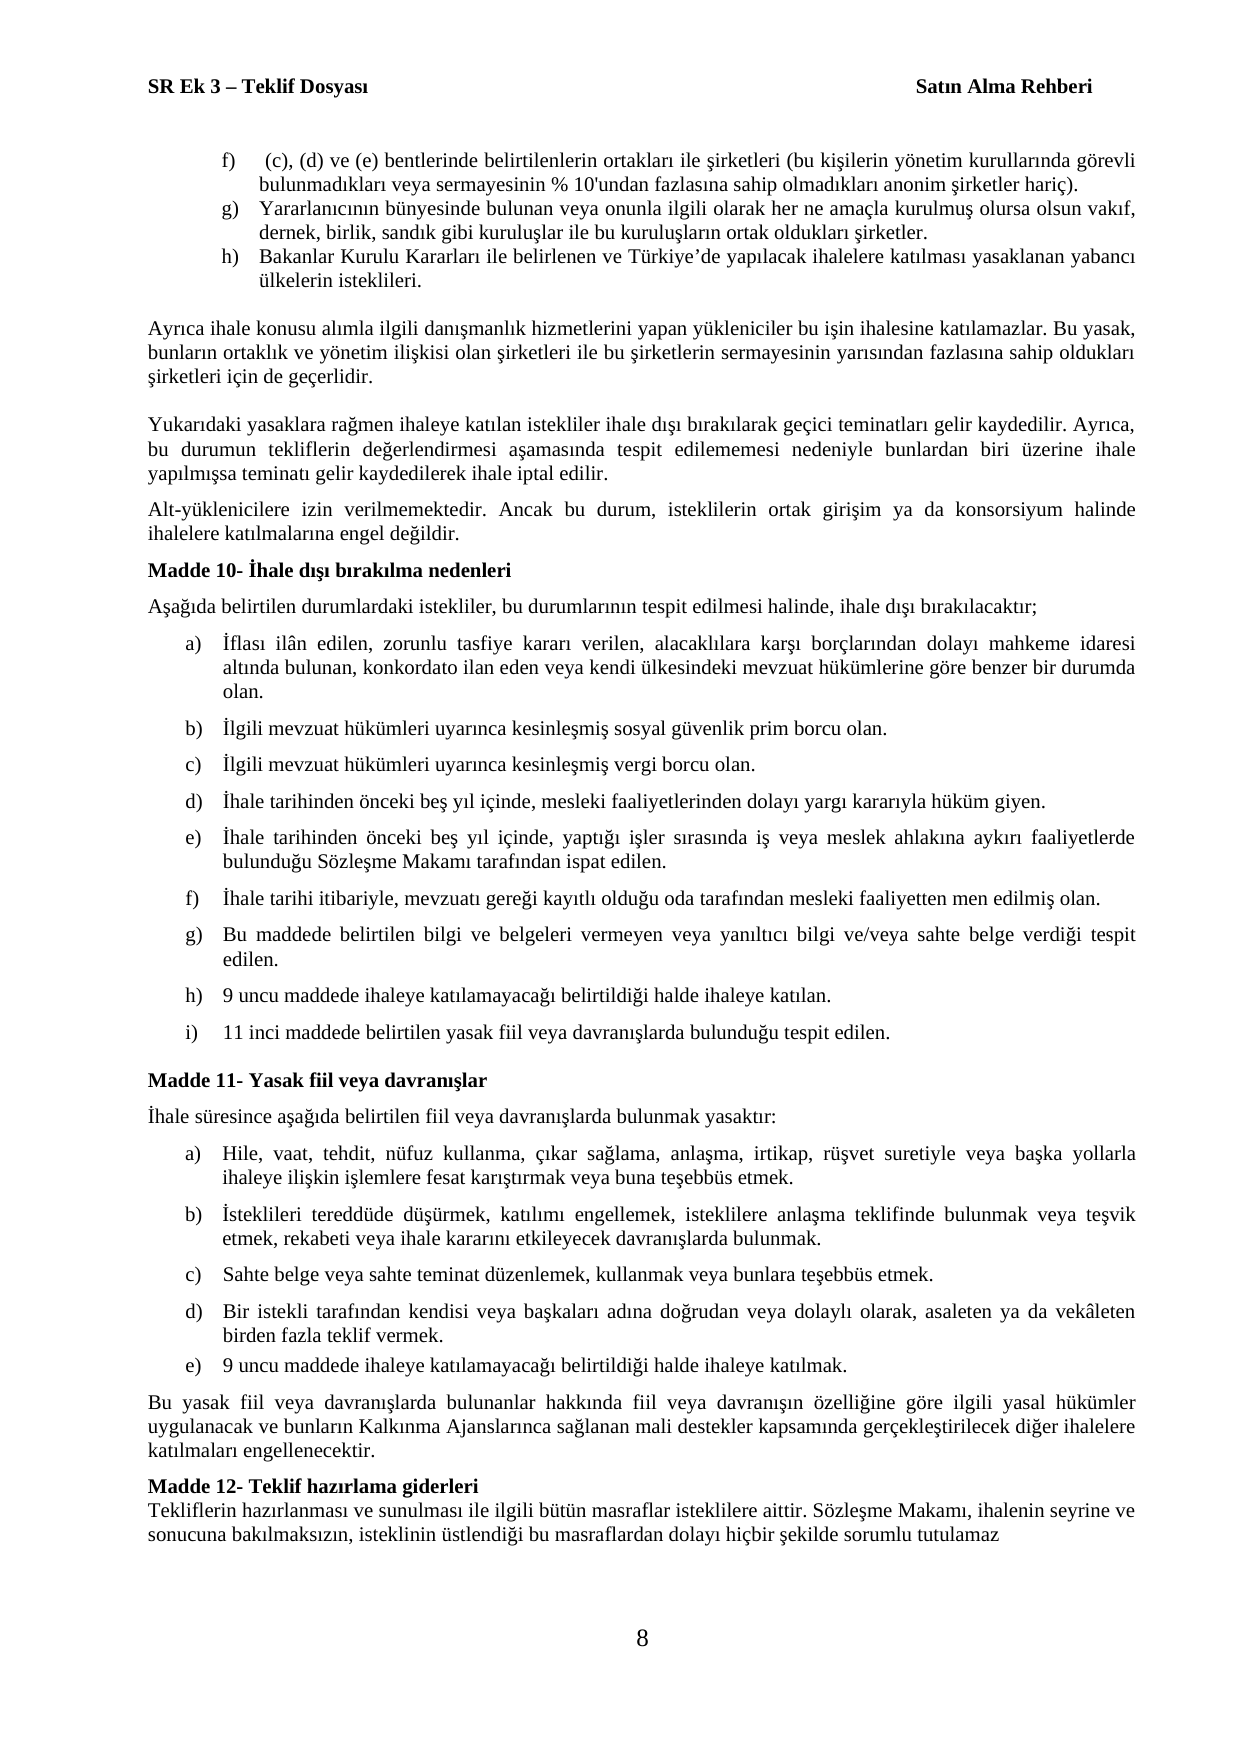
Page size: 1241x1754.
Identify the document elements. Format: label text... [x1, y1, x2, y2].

list 11 inci maddede belirtilen yasak fiil veya davranışlarda bulunduğu tespit edilen. [185, 1019, 1137, 1044]
list 9 uncu maddede ihaleye katılamayacağı belirtildiği halde ihaleye katılmak. [185, 1353, 1137, 1377]
text Ayrıca ihale konusu alımla ilgili danışmanlık hizmetlerini yapan yükleniciler bu işin ihalesine katılamazlar. Bu yasak, bunların ortaklık ve yönetim ilişkisi olan şirketleri ile bu şirketlerin sermayesinin yarısından fazlasına sahip oldukları şirketleri için de geçerlidir. [148, 316, 1137, 388]
text Aşağıda belirtilen durumlardaki istekliler, bu durumlarının tespit edilmesi halinde, ihale dışı bırakılacaktır; [148, 594, 1137, 618]
list Yararlanıcının bünyesinde bulunan veya onunla ilgili olarak her ne amaçla kurulmuş olursa olsun vakıf, dernek, birlik, sandık gibi kuruluşlar ile bu kuruluşların ortak oldukları şirketler. [221, 196, 1137, 244]
list 9 uncu maddede ihaleye katılamayacağı belirtildiği halde ihaleye katılan. [185, 983, 1137, 1007]
text Yukarıdaki yasaklara rağmen ihaleye katılan istekliler ihale dışı bırakılarak geçici teminatları gelir kaydedilir. Ayrıca, bu durumun tekliflerin değerlendirmesi aşamasında tespit edilememesi nedeniyle bunlardan biri üzerine ihale yapılmışsa teminatı gelir kaydedilerek ihale iptal edilir. [148, 412, 1137, 484]
list İsteklileri tereddüde düşürmek, katılımı engellemek, isteklilere anlaşma teklifinde bulunmak veya teşvik etmek, rekabeti veya ihale kararını etkileyecek davranışlarda bulunmak. [185, 1201, 1137, 1249]
text İhale süresince aşağıda belirtilen fiil veya davranışlarda bulunmak yasaktır: [148, 1104, 1137, 1128]
list İflası ilân edilen, zorunlu tasfiye kararı verilen, alacaklılara karşı borçlarından dolayı mahkeme idaresi altında bulunan, konkordato ilan eden veya kendi ülkesindeki mevzuat hükümlerine göre benzer bir durumda olan. [185, 631, 1137, 703]
list İlgili mevzuat hükümleri uyarınca kesinleşmiş sosyal güvenlik prim borcu olan. [185, 716, 1137, 739]
list Bu maddede belirtilen bilgi ve belgeleri vermeyen veya yanıltıcı bilgi ve/veya sahte belge verdiği tespit edilen. [185, 922, 1137, 971]
list (c), (d) ve (e) bentlerinde belirtilenlerin ortakları ile şirketleri (bu kişilerin yönetim kurullarında görevli bulunmadıkları veya sermayesinin % 10'undan fazlasına sahip olmadıkları anonim şirketler hariç). [221, 148, 1137, 196]
list İhale tarihi itibariyle, mevzuatı gereği kayıtlı olduğu oda tarafından mesleki faaliyetten men edilmiş olan. [185, 886, 1137, 910]
text Tekliflerin hazırlanması ve sunulması ile ilgili bütün masraflar isteklilere aittir. Sözleşme Makamı, ihalenin seyrine ve sonucuna bakılmaksızın, isteklinin üstlendiği bu masraflardan dolayı hiçbir şekilde sorumlu tutulamaz [148, 1498, 1137, 1546]
list Hile, vaat, tehdit, nüfuz kullanma, çıkar sağlama, anlaşma, irtikap, rüşvet suretiyle veya başka yollarla ihaleye ilişkin işlemlere fesat karıştırmak veya buna teşebbüs etmek. [185, 1141, 1137, 1189]
text Bu yasak fiil veya davranışlarda bulunanlar hakkında fiil veya davranışın özelliğine göre ilgili yasal hükümler uygulanacak ve bunların Kalkınma Ajanslarınca sağlanan mali destekler kapsamında gerçekleştirilecek diğer ihalelere katılmaları engellenecektir. [148, 1389, 1137, 1462]
text Madde 10- İhale dışı bırakılma nedenleri [148, 558, 1137, 582]
list Sahte belge veya sahte teminat düzenlemek, kullanmak veya bunlara teşebbüs etmek. [185, 1262, 1137, 1286]
list İhale tarihinden önceki beş yıl içinde, mesleki faaliyetlerinden dolayı yargı kararıyla hüküm giyen. [185, 789, 1137, 813]
text Alt-yüklenicilere izin verilmemektedir. Ancak bu durum, isteklilerin ortak girişim ya da konsorsiyum halinde ihalelere katılmalarına engel değildir. [148, 497, 1137, 545]
list İlgili mevzuat hükümleri uyarınca kesinleşmiş vergi borcu olan. [185, 752, 1137, 776]
list Bakanlar Kurulu Kararları ile belirlenen ve Türkiye’de yapılacak ihalelere katılması yasaklanan yabancı ülkelerin isteklileri. [221, 244, 1137, 292]
text Madde 11- Yasak fiil veya davranışlar [148, 1068, 1137, 1092]
text Madde 12- Teklif hazırlama giderleri [148, 1474, 1137, 1498]
list İhale tarihinden önceki beş yıl içinde, yaptığı işler sırasında iş veya meslek ahlakına aykırı faaliyetlerde bulunduğu Sözleşme Makamı tarafından ispat edilen. [185, 825, 1137, 873]
list Bir istekli tarafından kendisi veya başkaları adına doğrudan veya dolaylı olarak, asaleten ya da vekâleten birden fazla teklif vermek. [185, 1299, 1137, 1347]
